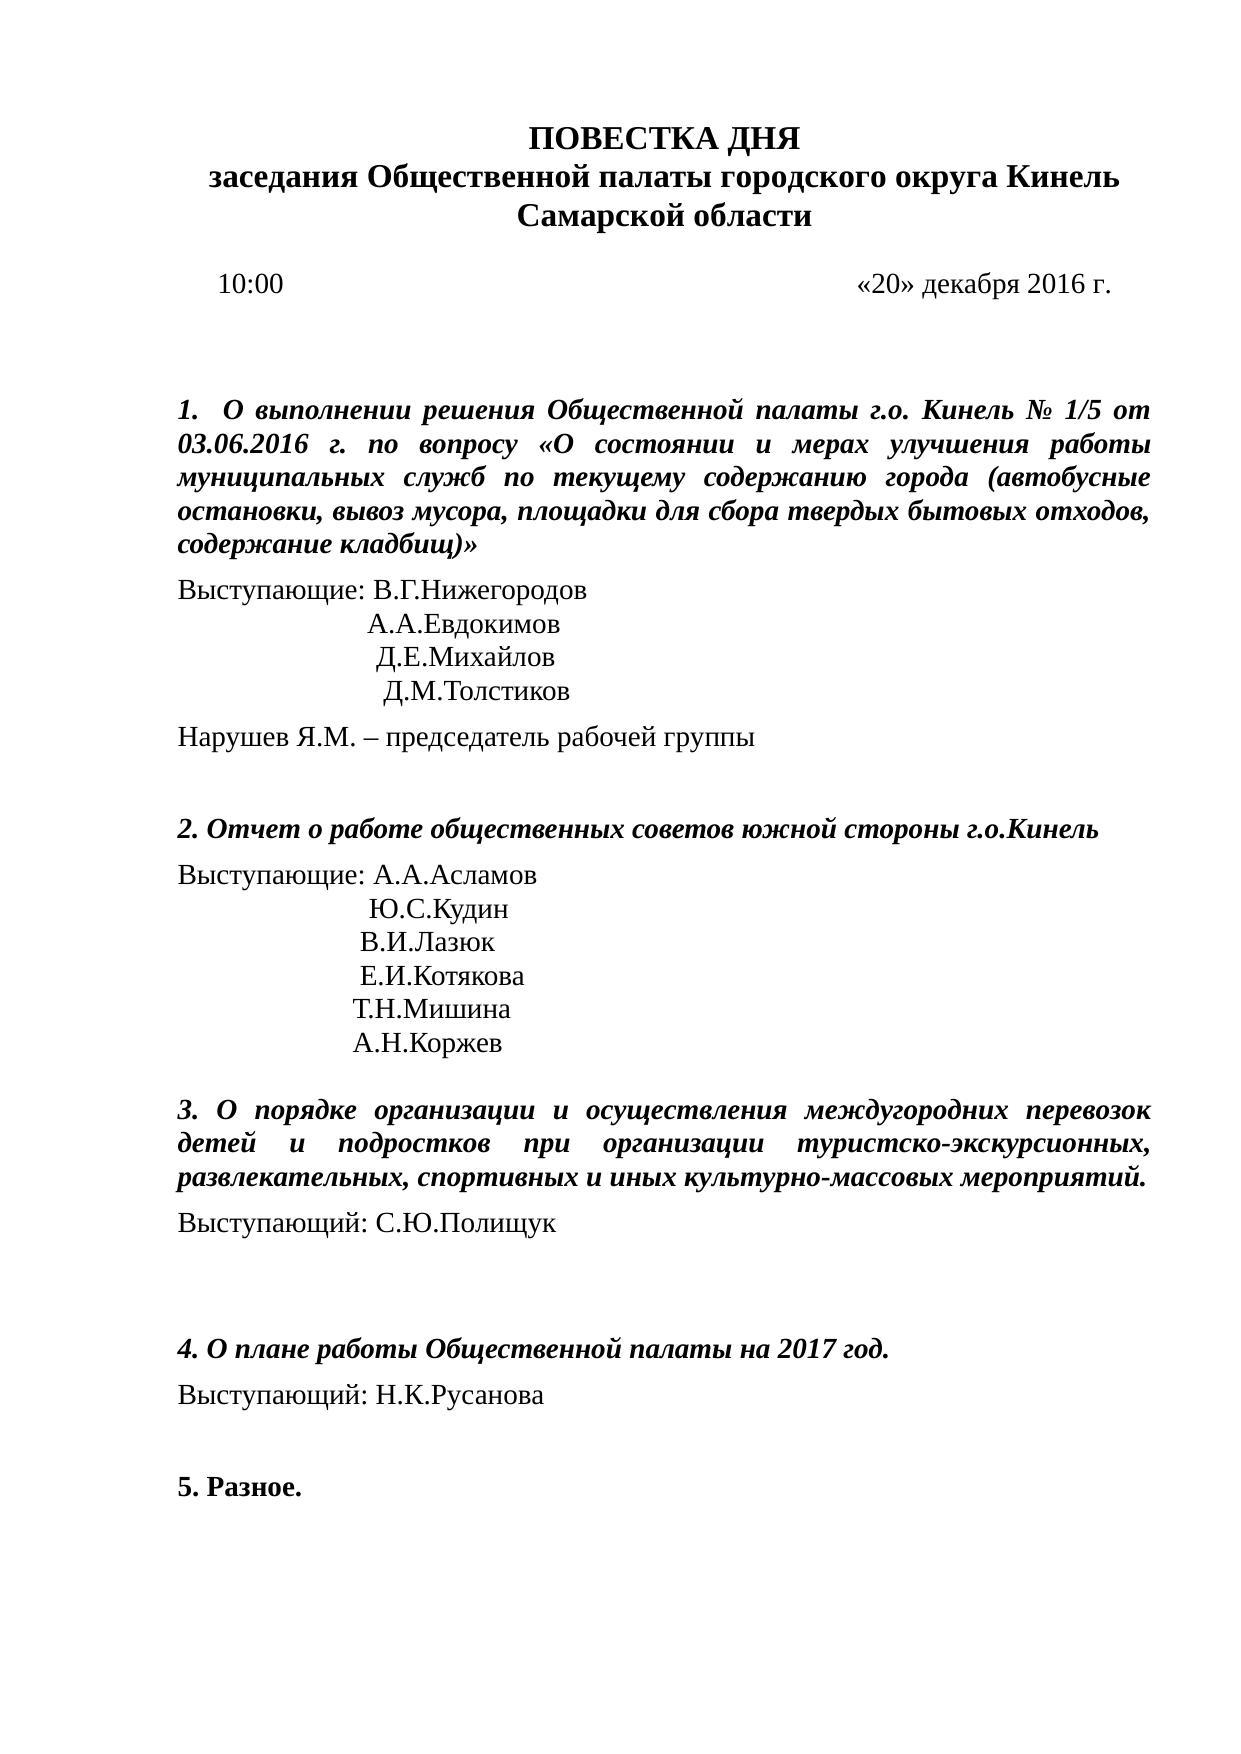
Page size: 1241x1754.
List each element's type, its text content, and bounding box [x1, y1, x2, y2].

text Е.И.Котякова [177, 958, 1152, 991]
text ПОВЕСТКА ДНЯ [177, 118, 1152, 156]
text 5. Разное. [177, 1469, 1152, 1502]
text Д.Е.Михайлов [177, 639, 1152, 673]
text 10:00 «20» декабря 2016 г. [177, 267, 1152, 300]
text Выступающий: Н.К.Русанова [177, 1377, 1152, 1410]
text В.И.Лазюк [177, 924, 1152, 958]
text Нарушев Я.М. – председатель рабочей группы [177, 719, 1152, 753]
text заседания Общественной палаты городского округа Кинель Самарской области [177, 156, 1152, 233]
text Д.М.Толстиков [177, 673, 1152, 707]
text 4. О плане работы Общественной палаты на 2017 год. [177, 1331, 1152, 1364]
text 3. О порядке организации и осуществления междугородних перевозок детей и подростков при организации туристско-экскурсионных, развлекательных, спортивных и иных культурно-массовых мероприятий. [177, 1126, 1152, 1193]
text Выступающий: С.Ю.Полищук [177, 1205, 1152, 1239]
text Т.Н.Мишина [177, 991, 1152, 1025]
text Выступающие: А.А.Асламов [177, 857, 1152, 891]
text А.А.Евдокимов [177, 606, 1152, 639]
text 2. Отчет о работе общественных советов южной стороны г.о.Кинель [177, 811, 1152, 845]
text Ю.С.Кудин [177, 891, 1152, 924]
text Выступающие: В.Г.Нижегородов [177, 572, 1152, 606]
text А.Н.Коржев [177, 1025, 1152, 1058]
text 1. О выполнении решения Общественной палаты г.о. Кинель № 1/5 от 03.06.2016 г. по вопросу «О состоянии и мерах улучшения работы муниципальных служб по текущему содержанию города (автобусные остановки, вывоз мусора, площадки для сбора твердых бытовых отходов, содержание кладбищ)» [177, 392, 1152, 560]
